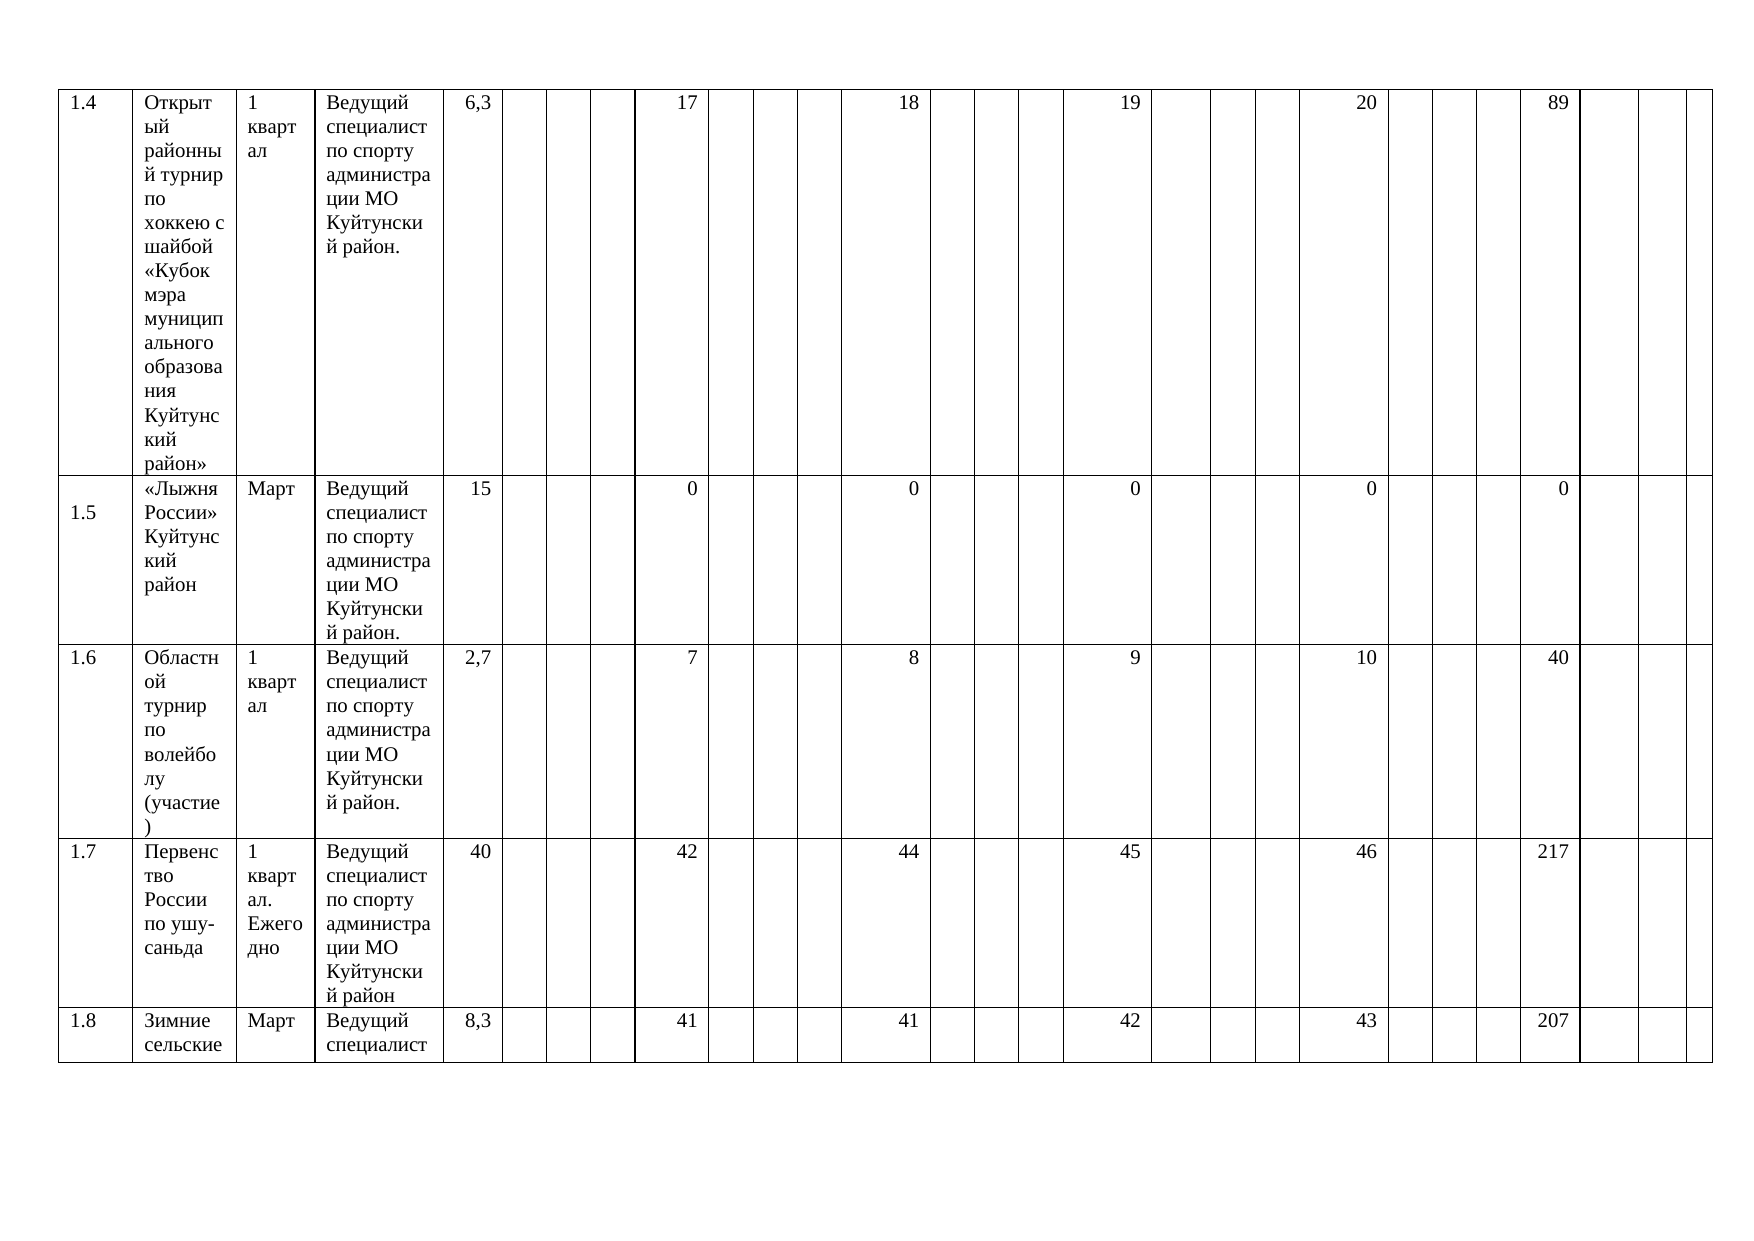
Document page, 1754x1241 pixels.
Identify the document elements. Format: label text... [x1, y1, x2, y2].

table_cell 42 [1064, 1008, 1151, 1062]
table_cell 0 [1521, 476, 1579, 644]
table_cell 15 [444, 476, 502, 644]
table_cell [503, 839, 546, 1007]
table_cell [1019, 476, 1063, 644]
table_cell 1 квартал. Ежегодно [237, 839, 314, 1007]
table_cell [547, 90, 590, 475]
table_cell [709, 645, 753, 838]
table_cell [1256, 476, 1299, 644]
table_cell [1256, 1008, 1299, 1062]
table_cell 1.4 [59, 90, 132, 475]
table_cell 0 [842, 476, 930, 644]
table_cell 207 [1521, 1008, 1579, 1062]
table_cell [1581, 645, 1638, 838]
table_cell [1211, 1008, 1255, 1062]
table_cell [1477, 1008, 1520, 1062]
table_cell [1019, 645, 1063, 838]
table_cell 41 [842, 1008, 930, 1062]
table_cell [1152, 476, 1210, 644]
table_cell 18 [842, 90, 930, 475]
table_cell 17 [636, 90, 708, 475]
table_cell [709, 839, 753, 1007]
table_cell 217 [1521, 839, 1579, 1007]
table_cell 8,3 [444, 1008, 502, 1062]
table_cell 10 [1300, 645, 1388, 838]
table_cell [1581, 839, 1638, 1007]
table_cell Ведущий специалист по спорту администрации МО Куйтунский район. [316, 476, 443, 644]
table_cell [1389, 476, 1432, 644]
table_cell [547, 839, 590, 1007]
table_cell 43 [1300, 1008, 1388, 1062]
table_cell [503, 90, 546, 475]
table_cell [1639, 476, 1686, 644]
table_cell 1.8 [59, 1008, 132, 1062]
table_cell [591, 839, 634, 1007]
table_cell 1.6 [59, 645, 132, 838]
table_cell [1639, 839, 1686, 1007]
table_cell [1211, 90, 1255, 475]
table_cell [1389, 1008, 1432, 1062]
table_cell [709, 476, 753, 644]
table_cell [1152, 90, 1210, 475]
table_cell Ведущий специалист по спорту администрации МО Куйтунский район. [316, 90, 443, 475]
table_cell [591, 1008, 634, 1062]
table_cell [975, 839, 1018, 1007]
table_cell [975, 90, 1018, 475]
table_cell [931, 645, 974, 838]
table_cell [798, 839, 841, 1007]
table_cell [975, 476, 1018, 644]
table_cell [1687, 90, 1712, 475]
table_cell 89 [1521, 90, 1579, 475]
table_cell [1477, 645, 1520, 838]
table_cell [503, 645, 546, 838]
table_cell «Лыжня России» Куйтунский район [133, 476, 236, 644]
table_cell [503, 1008, 546, 1062]
table_cell Март [237, 476, 314, 644]
table_cell [1389, 645, 1432, 838]
table_cell [591, 645, 634, 838]
table_cell [754, 1008, 797, 1062]
table_cell [754, 645, 797, 838]
table_cell [798, 1008, 841, 1062]
table_cell [1389, 90, 1432, 475]
table_cell [754, 90, 797, 475]
table_cell 46 [1300, 839, 1388, 1007]
table_cell [1389, 839, 1432, 1007]
table_cell [754, 839, 797, 1007]
table_cell 1 квартал [237, 645, 314, 838]
table_cell [1152, 1008, 1210, 1062]
table_cell [1433, 1008, 1476, 1062]
table_cell [1581, 1008, 1638, 1062]
table_cell 40 [1521, 645, 1579, 838]
table_cell [709, 1008, 753, 1062]
table_cell [1433, 839, 1476, 1007]
table_cell [1581, 90, 1638, 475]
table_cell [1211, 839, 1255, 1007]
table_cell Ведущий специалист по спорту администрации МО Куйтунский район. [316, 645, 443, 838]
table_cell 40 [444, 839, 502, 1007]
table_cell [547, 476, 590, 644]
table_cell [1256, 645, 1299, 838]
table_cell [547, 645, 590, 838]
table_cell [1019, 1008, 1063, 1062]
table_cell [133, 1008, 236, 1062]
table_cell [1256, 839, 1299, 1007]
table_cell [1019, 839, 1063, 1007]
table_cell [931, 1008, 974, 1062]
table_cell 0 [1064, 476, 1151, 644]
table_cell [1477, 90, 1520, 475]
table_cell 7 [636, 645, 708, 838]
table_cell [1433, 645, 1476, 838]
table_cell Открытый районный турнир по хоккею с шайбой «Кубок мэра муниципального образования Куйтунский район» [133, 90, 236, 475]
table_cell [754, 476, 797, 644]
table_cell 42 [636, 839, 708, 1007]
table_cell 1.5 [59, 476, 132, 644]
table_cell 41 [636, 1008, 708, 1062]
table_cell [1581, 476, 1638, 644]
table_cell [931, 839, 974, 1007]
table_cell 20 [1300, 90, 1388, 475]
table_cell [1639, 90, 1686, 475]
table_cell Март [237, 1008, 314, 1062]
table_cell [1433, 476, 1476, 644]
table_cell 0 [636, 476, 708, 644]
table_cell Областной турнир по волейболу (участие) [133, 645, 236, 838]
table_cell [798, 476, 841, 644]
table_cell [503, 476, 546, 644]
table_cell [931, 90, 974, 475]
table_cell 1 квартал [237, 90, 314, 475]
table_cell [1687, 645, 1712, 838]
table_cell [1639, 645, 1686, 838]
table_cell [1687, 476, 1712, 644]
table_cell [1256, 90, 1299, 475]
table_cell [798, 645, 841, 838]
table_cell [591, 90, 634, 475]
table_cell [709, 90, 753, 475]
table_cell [1152, 645, 1210, 838]
table_cell [798, 90, 841, 475]
table_cell Ведущий специалист по спорту администрации МО Куйтунский район [316, 839, 443, 1007]
table_cell [1211, 645, 1255, 838]
table_cell Первенство России по ушу-саньда [133, 839, 236, 1007]
table_cell [931, 476, 974, 644]
table_cell [547, 1008, 590, 1062]
table_cell [1477, 839, 1520, 1007]
table_cell [1211, 476, 1255, 644]
table_cell 1.7 [59, 839, 132, 1007]
table_cell [1433, 90, 1476, 475]
table_cell 19 [1064, 90, 1151, 475]
table_cell [1639, 1008, 1686, 1062]
table_cell 45 [1064, 839, 1151, 1007]
table_cell [975, 1008, 1018, 1062]
table_cell 0 [1300, 476, 1388, 644]
table_cell 2,7 [444, 645, 502, 838]
table_cell 44 [842, 839, 930, 1007]
table_cell [1687, 839, 1712, 1007]
table_cell [1687, 1008, 1712, 1062]
table_cell [1152, 839, 1210, 1007]
table_cell [975, 645, 1018, 838]
table_cell [1019, 90, 1063, 475]
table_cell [316, 1008, 443, 1062]
table_cell 8 [842, 645, 930, 838]
table_cell [1477, 476, 1520, 644]
table_cell 6,3 [444, 90, 502, 475]
table_cell 9 [1064, 645, 1151, 838]
table_cell [591, 476, 634, 644]
